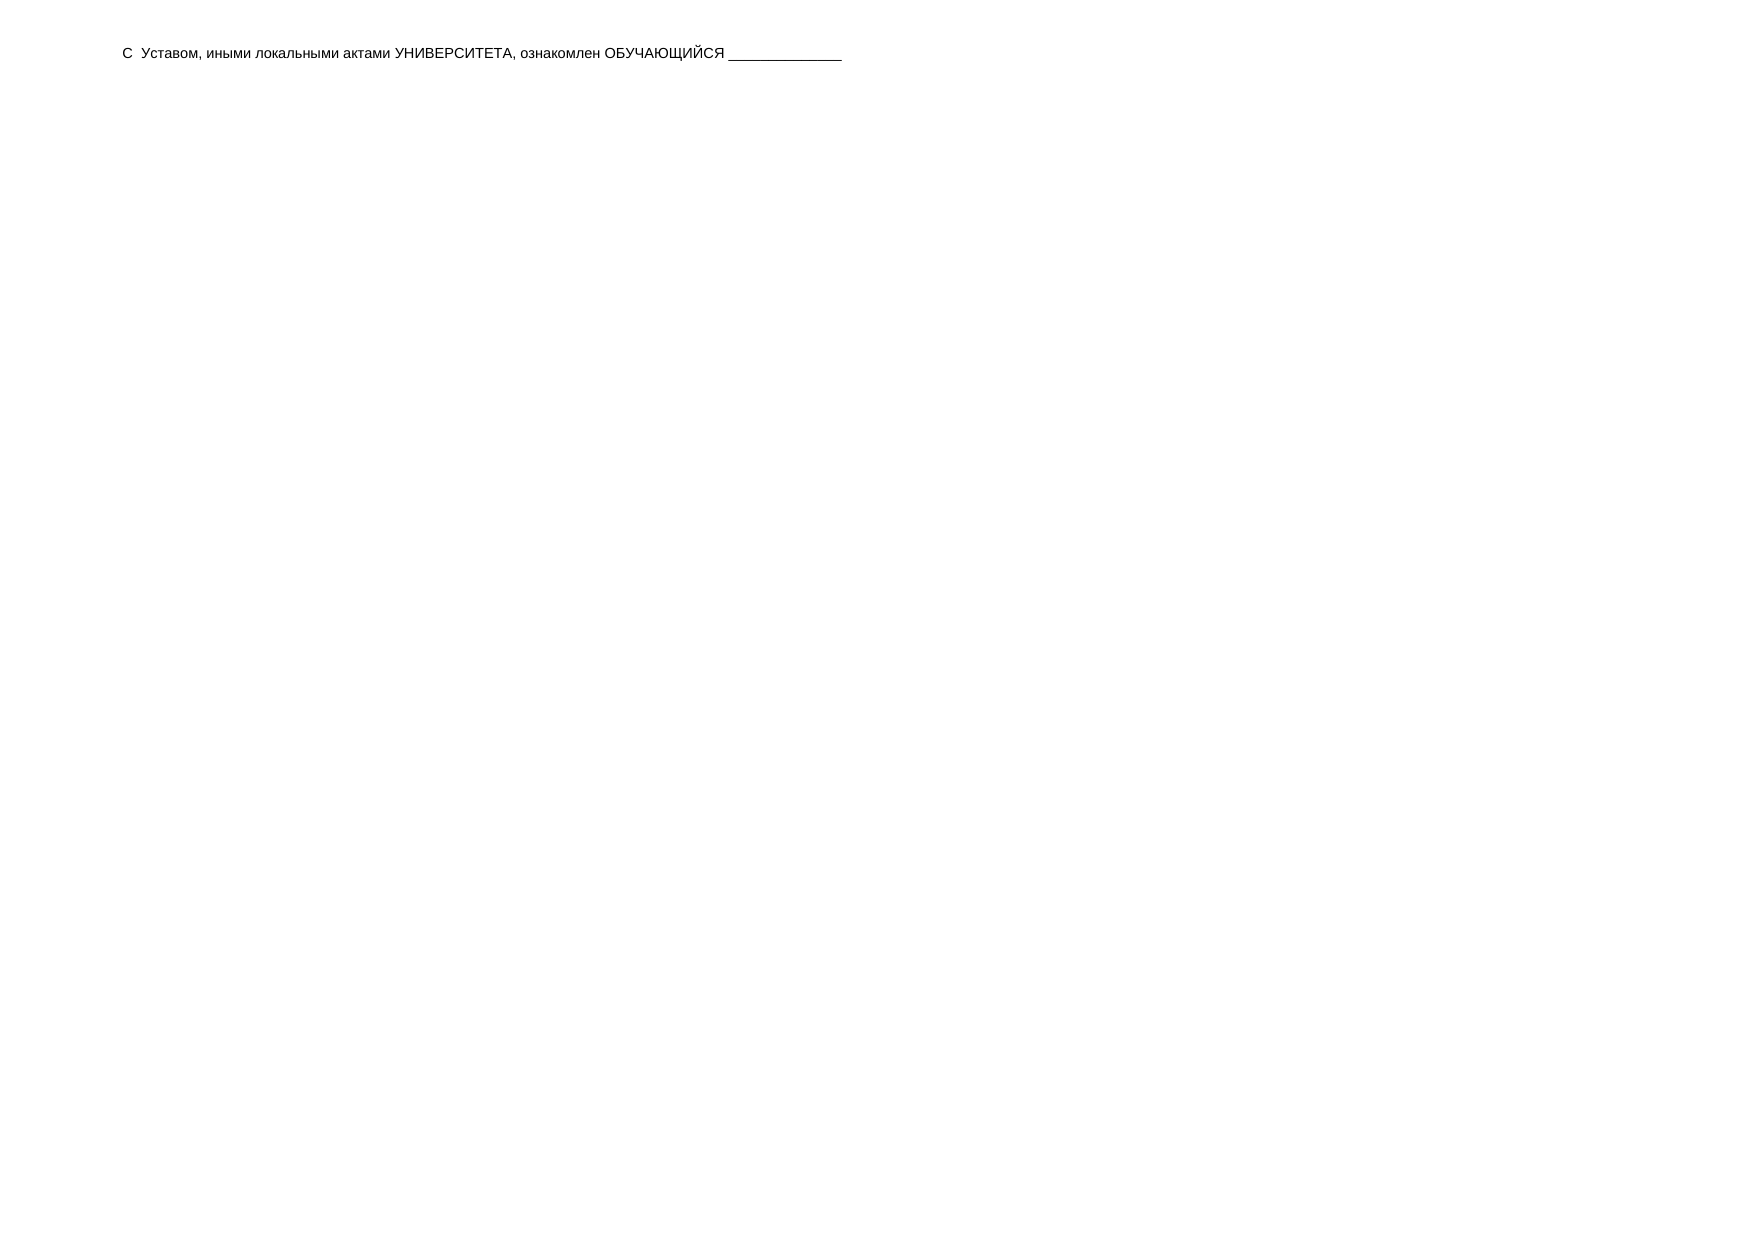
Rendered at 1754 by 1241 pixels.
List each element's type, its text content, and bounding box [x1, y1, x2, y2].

text С Уставом, иными локальными актами УНИВЕРСИТЕТА, ознакомлен ОБУЧАЮЩИЙСЯ ______________ [89, 44, 856, 61]
